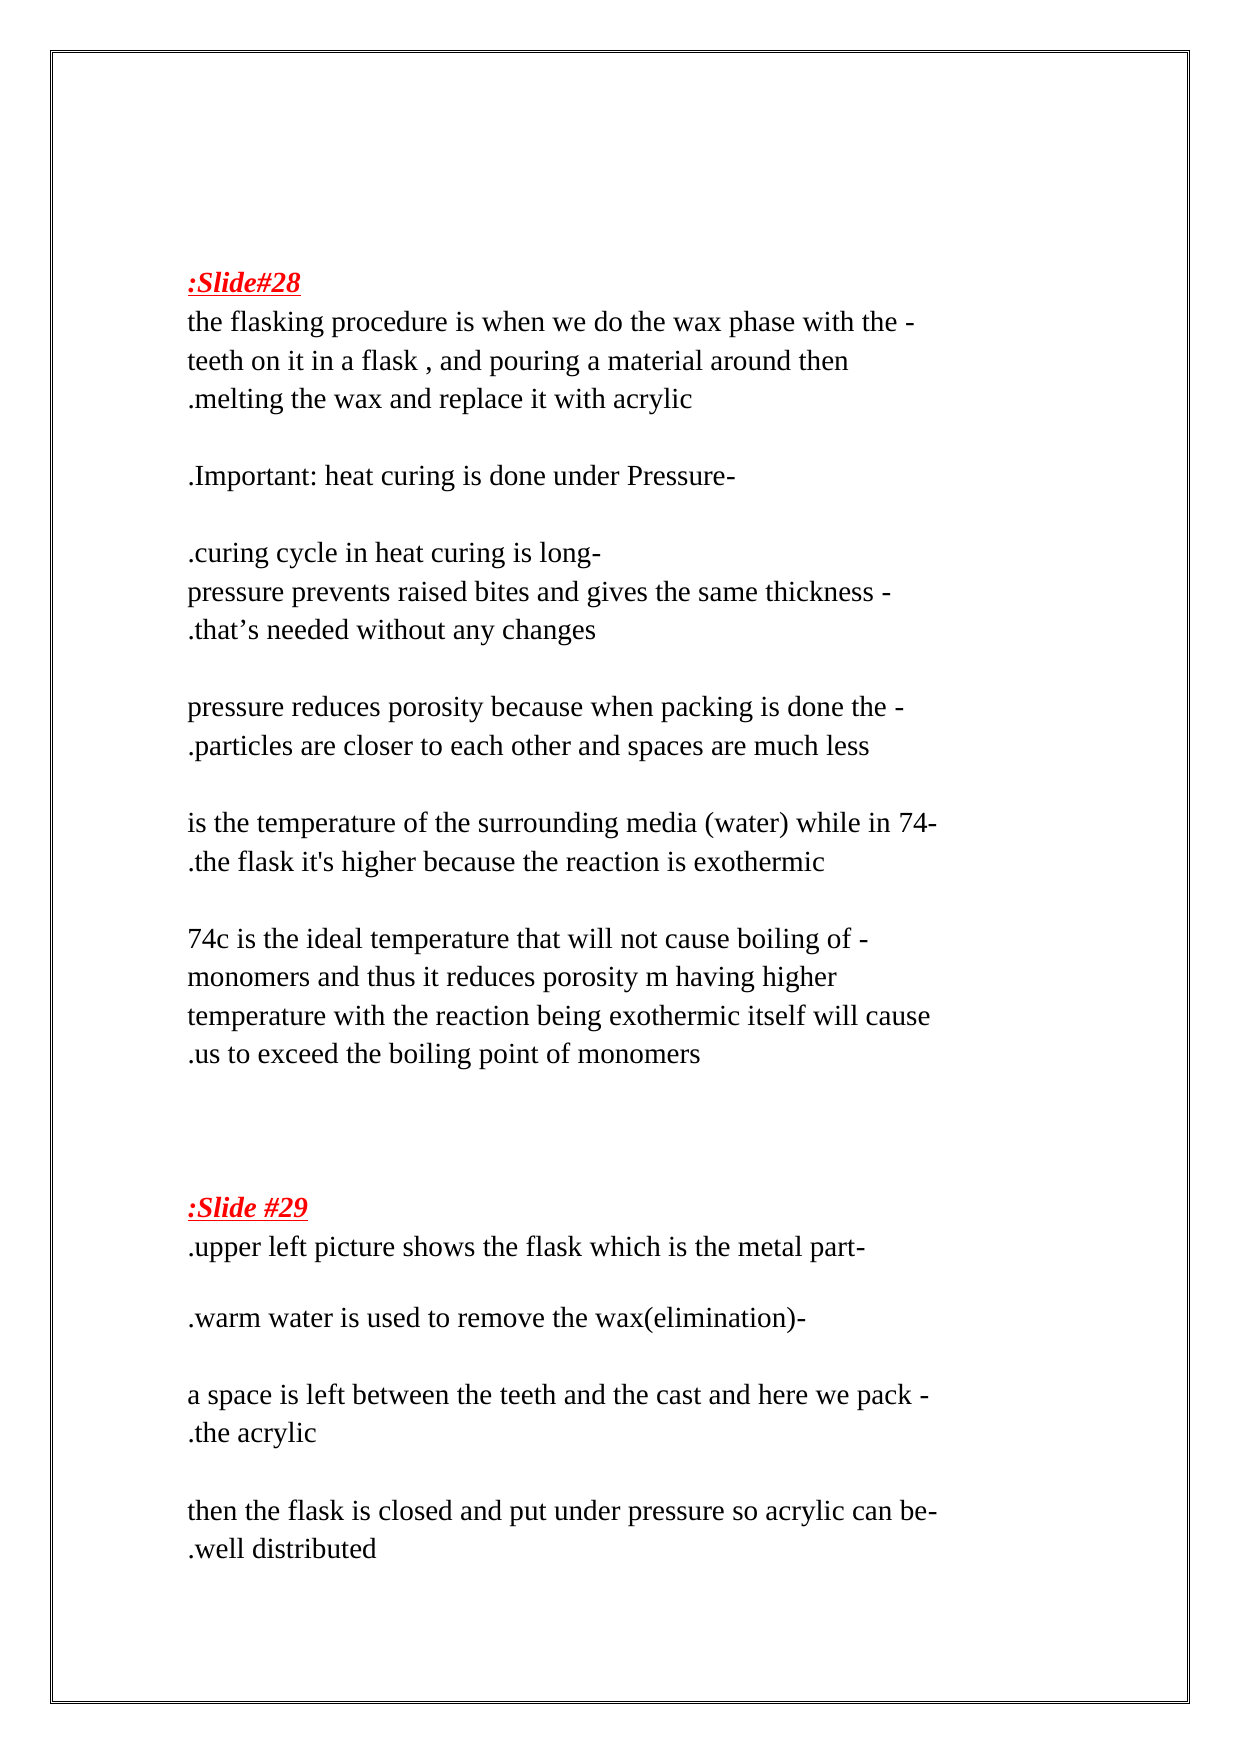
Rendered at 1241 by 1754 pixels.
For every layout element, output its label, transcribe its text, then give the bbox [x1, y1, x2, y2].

list -74c is the ideal temperature that will not cause boiling of monomers and thus it reduces porosity m having higher temperature with the reaction being exothermic itself will cause us to exceed the boiling point of monomers. [187, 921, 940, 1070]
list -a space is left between the teeth and the cast and here we pack the acrylic. [187, 1377, 940, 1449]
list -then the flask is closed and put under pressure so acrylic can be well distributed. [187, 1493, 940, 1565]
list -74 is the temperature of the surrounding media (water) while in the flask it's higher because the reaction is exothermic. [187, 805, 940, 877]
list Slide#28: [187, 266, 940, 299]
list -pressure prevents raised bites and gives the same thickness that’s needed without any changes. [187, 574, 940, 646]
list -curing cycle in heat curing is long. [187, 535, 940, 569]
list -the flasking procedure is when we do the wax phase with the teeth on it in a flask , and pouring a material around then melting the wax and replace it with acrylic. [187, 304, 940, 415]
list -warm water is used to remove the wax(elimination). [187, 1300, 940, 1333]
list Slide #29: [187, 1191, 940, 1224]
list -pressure reduces porosity because when packing is done the particles are closer to each other and spaces are much less. [187, 689, 940, 762]
list -Important: heat curing is done under Pressure. [187, 458, 940, 492]
list -upper left picture shows the flask which is the metal part. [187, 1229, 940, 1263]
